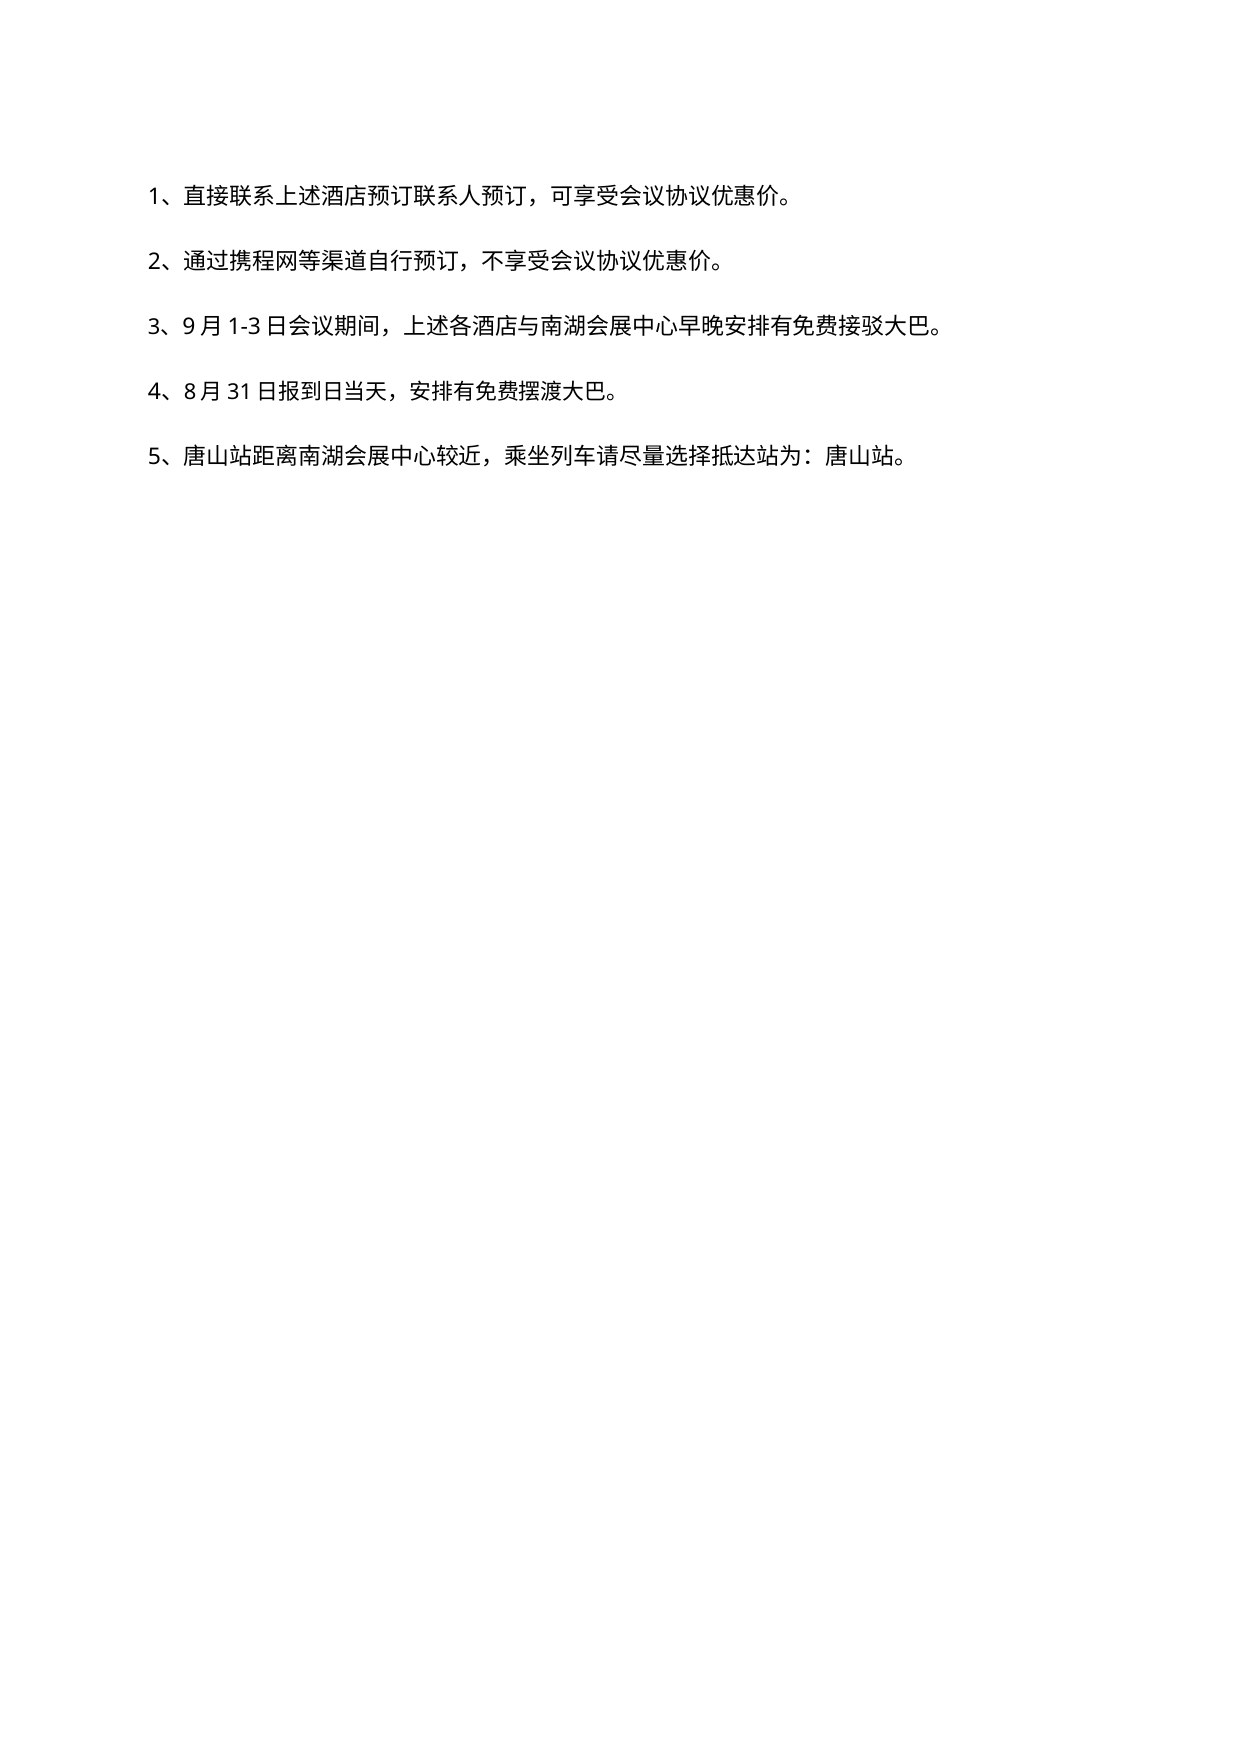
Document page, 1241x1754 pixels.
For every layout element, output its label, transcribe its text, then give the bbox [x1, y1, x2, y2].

text 4、8月31日报到日当天，安排有免费摆渡大巴。 [148, 357, 1053, 422]
text 5、唐山站距离南湖会展中心较近，乘坐列车请尽量选择抵达站为：唐山站。 [148, 422, 1053, 487]
text 3、9月1-3日会议期间，上述各酒店与南湖会展中心早晚安排有免费接驳大巴。 [148, 292, 1053, 357]
text 2、通过携程网等渠道自行预订，不享受会议协议优惠价。 [148, 227, 1053, 292]
text 1、直接联系上述酒店预订联系人预订，可享受会议协议优惠价。 [148, 162, 1053, 227]
